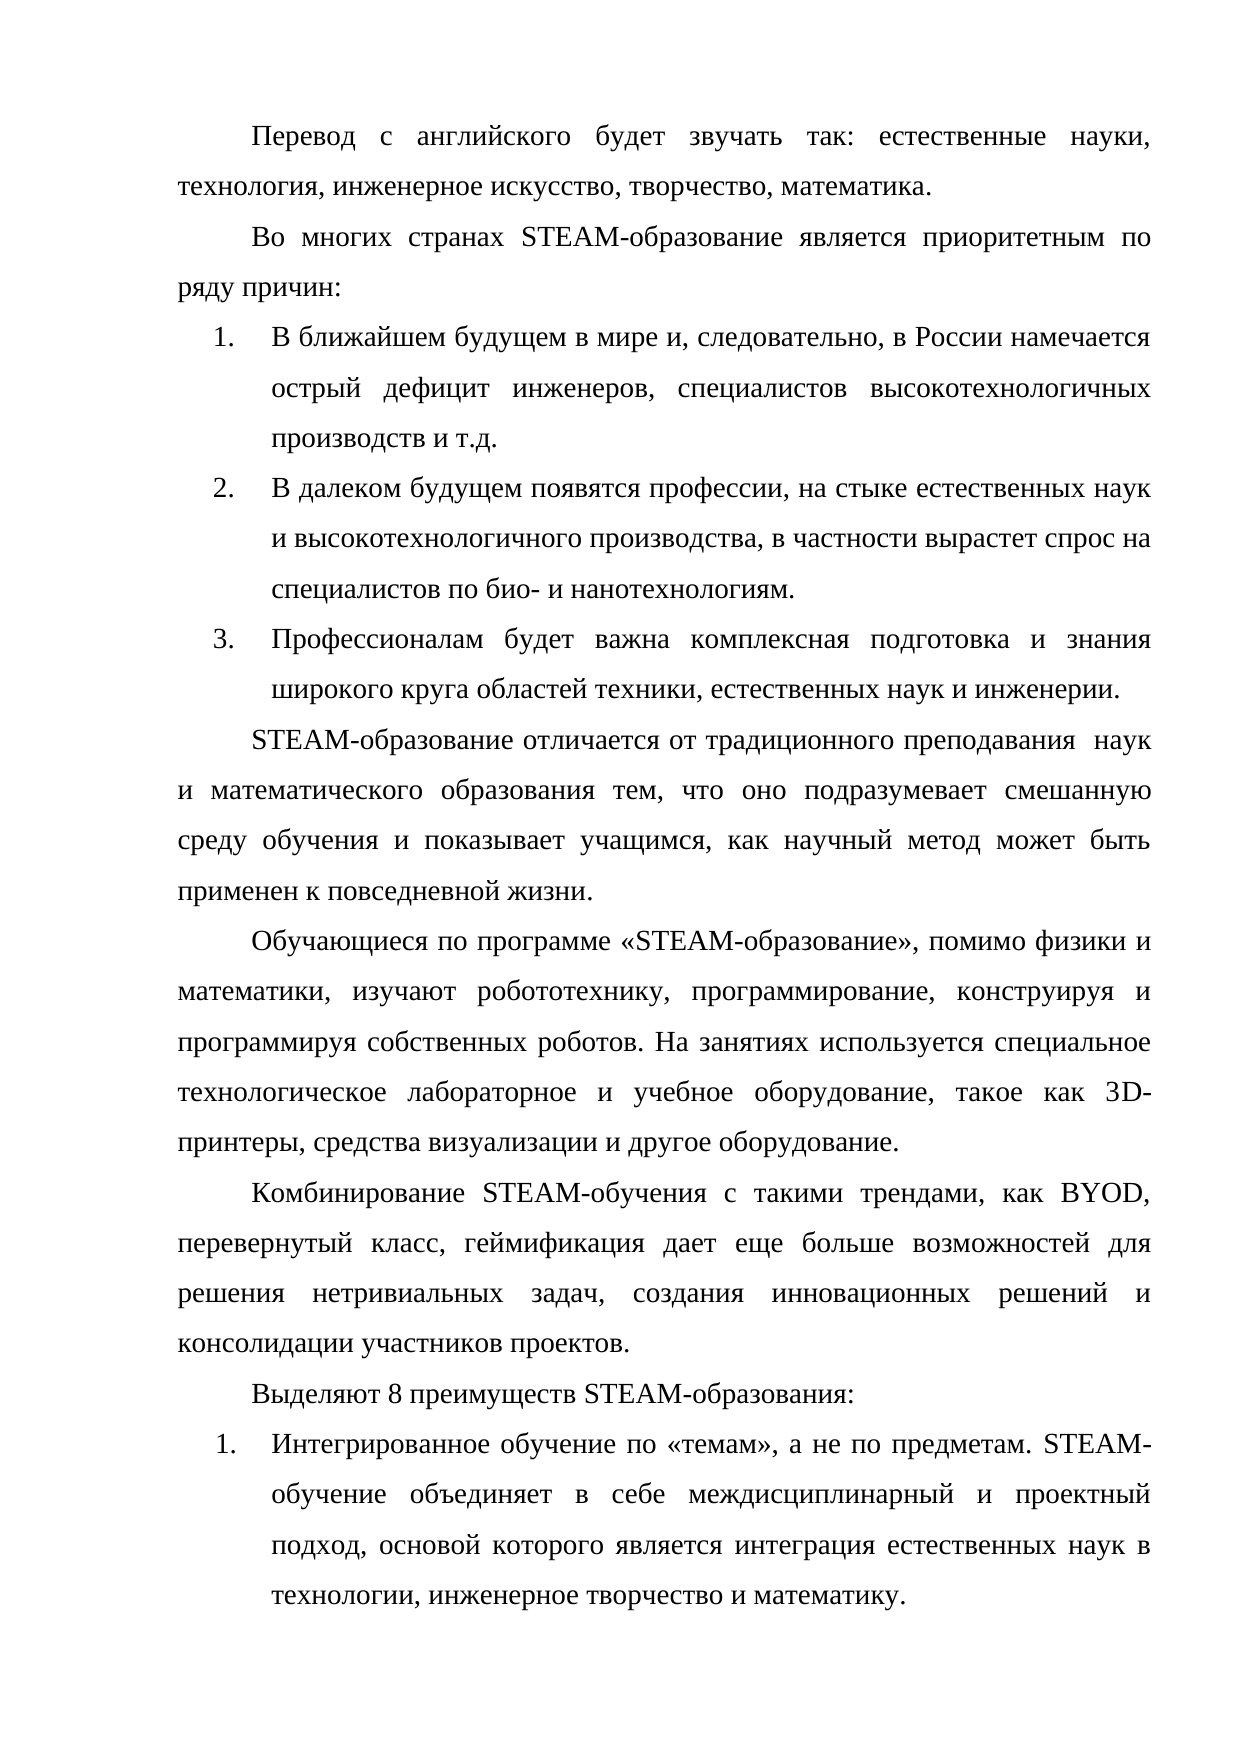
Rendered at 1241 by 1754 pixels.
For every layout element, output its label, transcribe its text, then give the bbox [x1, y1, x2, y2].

list В далеком будущем появятся профессии, на стыке естественных наук и высокотехнологичного производства, в частности вырастет спрос на специалистов по био- и нанотехнологиям. [213, 470, 1152, 604]
list Интегрированное обучение по «темам», а не по предметам. STEAM-обучение объединяет в себе междисциплинарный и проектный подход, основой которого является интеграция естественных наук в технологии, инженерное творчество и математику. [215, 1426, 1152, 1611]
text Обучающиеся по программе «STEAM-образование», помимо физики и математики, изучают робототехнику, программирование, конструируя и программируя собственных роботов. На занятиях используется специальное технологическое лабораторное и учебное оборудование, такое как 3D-принтеры, средства визуализации и другое оборудование. [177, 923, 1152, 1158]
text Перевод с английского будет звучать так: естественные науки, технология, инженерное искусство, творчество, математика. [177, 118, 1152, 202]
text Выделяют 8 преимуществ STEAM-образования: [177, 1376, 1152, 1409]
text STEAM-образование отличается от традиционного преподавания наук и математического образования тем, что оно подразумевает смешанную среду обучения и показывает учащимся, как научный метод может быть применен к повседневной жизни. [177, 722, 1152, 906]
list Профессионалам будет важна комплексная подготовка и знания широкого круга областей техники, естественных наук и инженерии. [213, 621, 1152, 705]
text Комбинирование STEAM-обучения с такими трендами, как BYOD, перевернутый класс, геймификация дает еще больше возможностей для решения нетривиальных задач, создания инновационных решений и консолидации участников проектов. [177, 1175, 1152, 1359]
text Во многих странах STEAM-образование является приоритетным по ряду причин: [177, 219, 1152, 303]
list В ближайшем будущем в мире и, следовательно, в России намечается острый дефицит инженеров, специалистов высокотехнологичных производств и т.д. [213, 319, 1152, 453]
